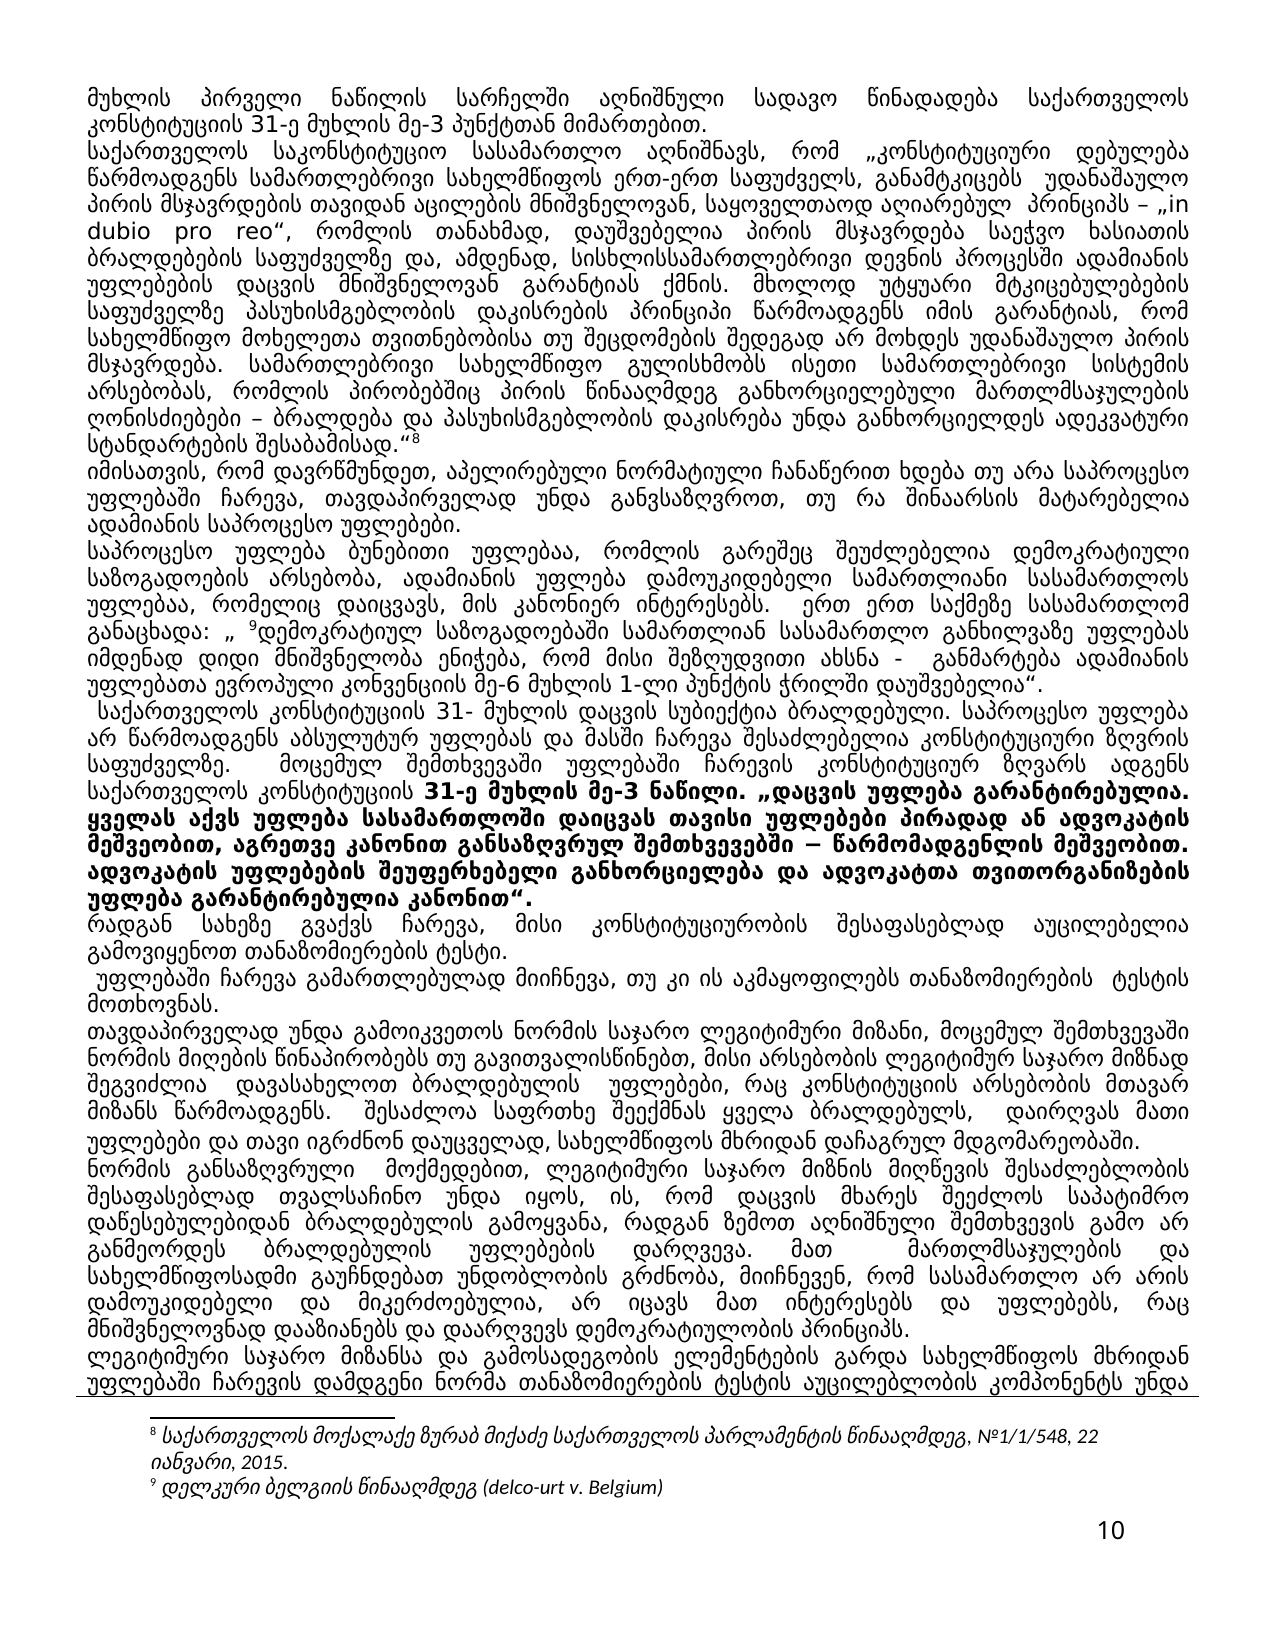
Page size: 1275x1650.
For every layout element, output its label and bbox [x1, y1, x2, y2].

table_header [76, 85, 1199, 1396]
